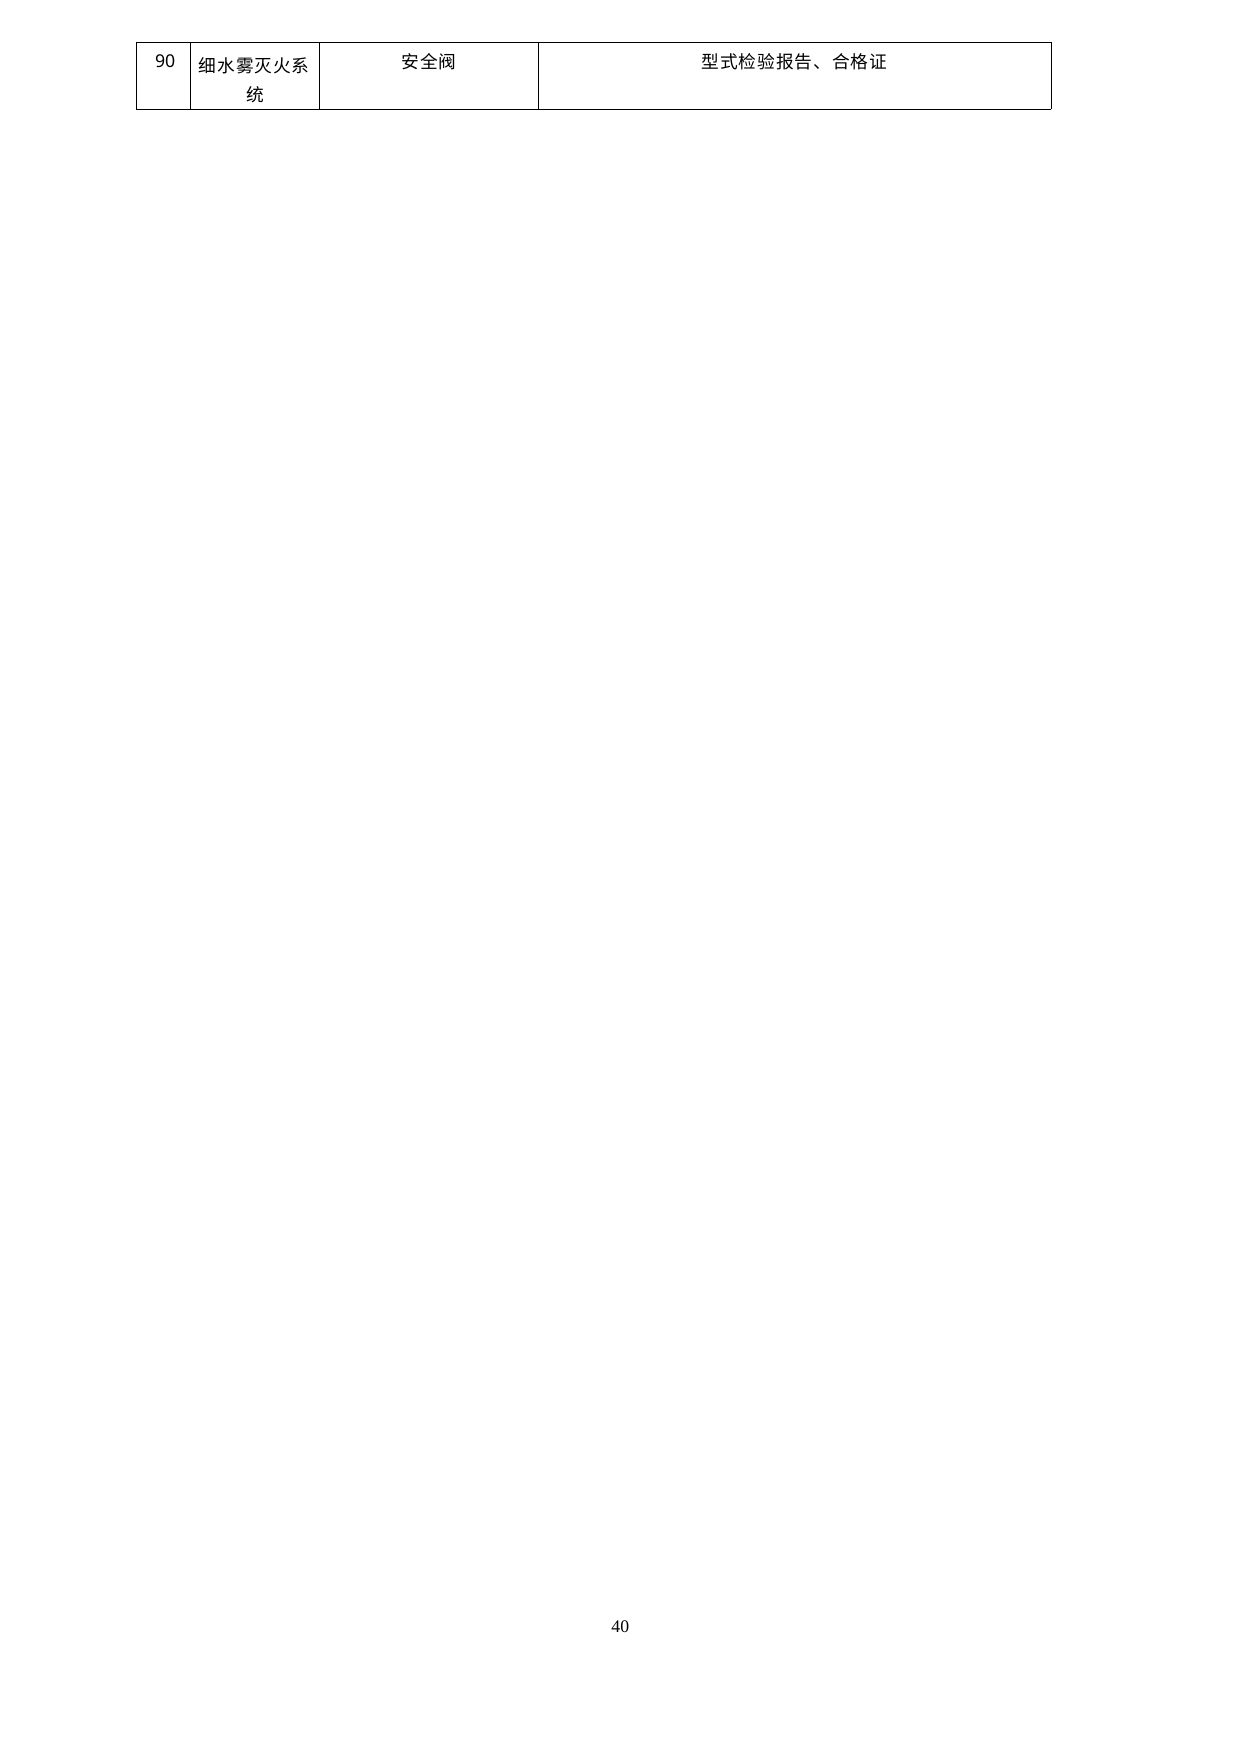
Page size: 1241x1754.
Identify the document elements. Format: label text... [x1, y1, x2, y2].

table_cell 90 [137, 43, 190, 109]
table_cell 安全阀 [320, 43, 538, 109]
table_cell 型式检验报告、合格证 [539, 43, 1051, 109]
table_cell 细水雾灭火系 统 [191, 43, 319, 109]
